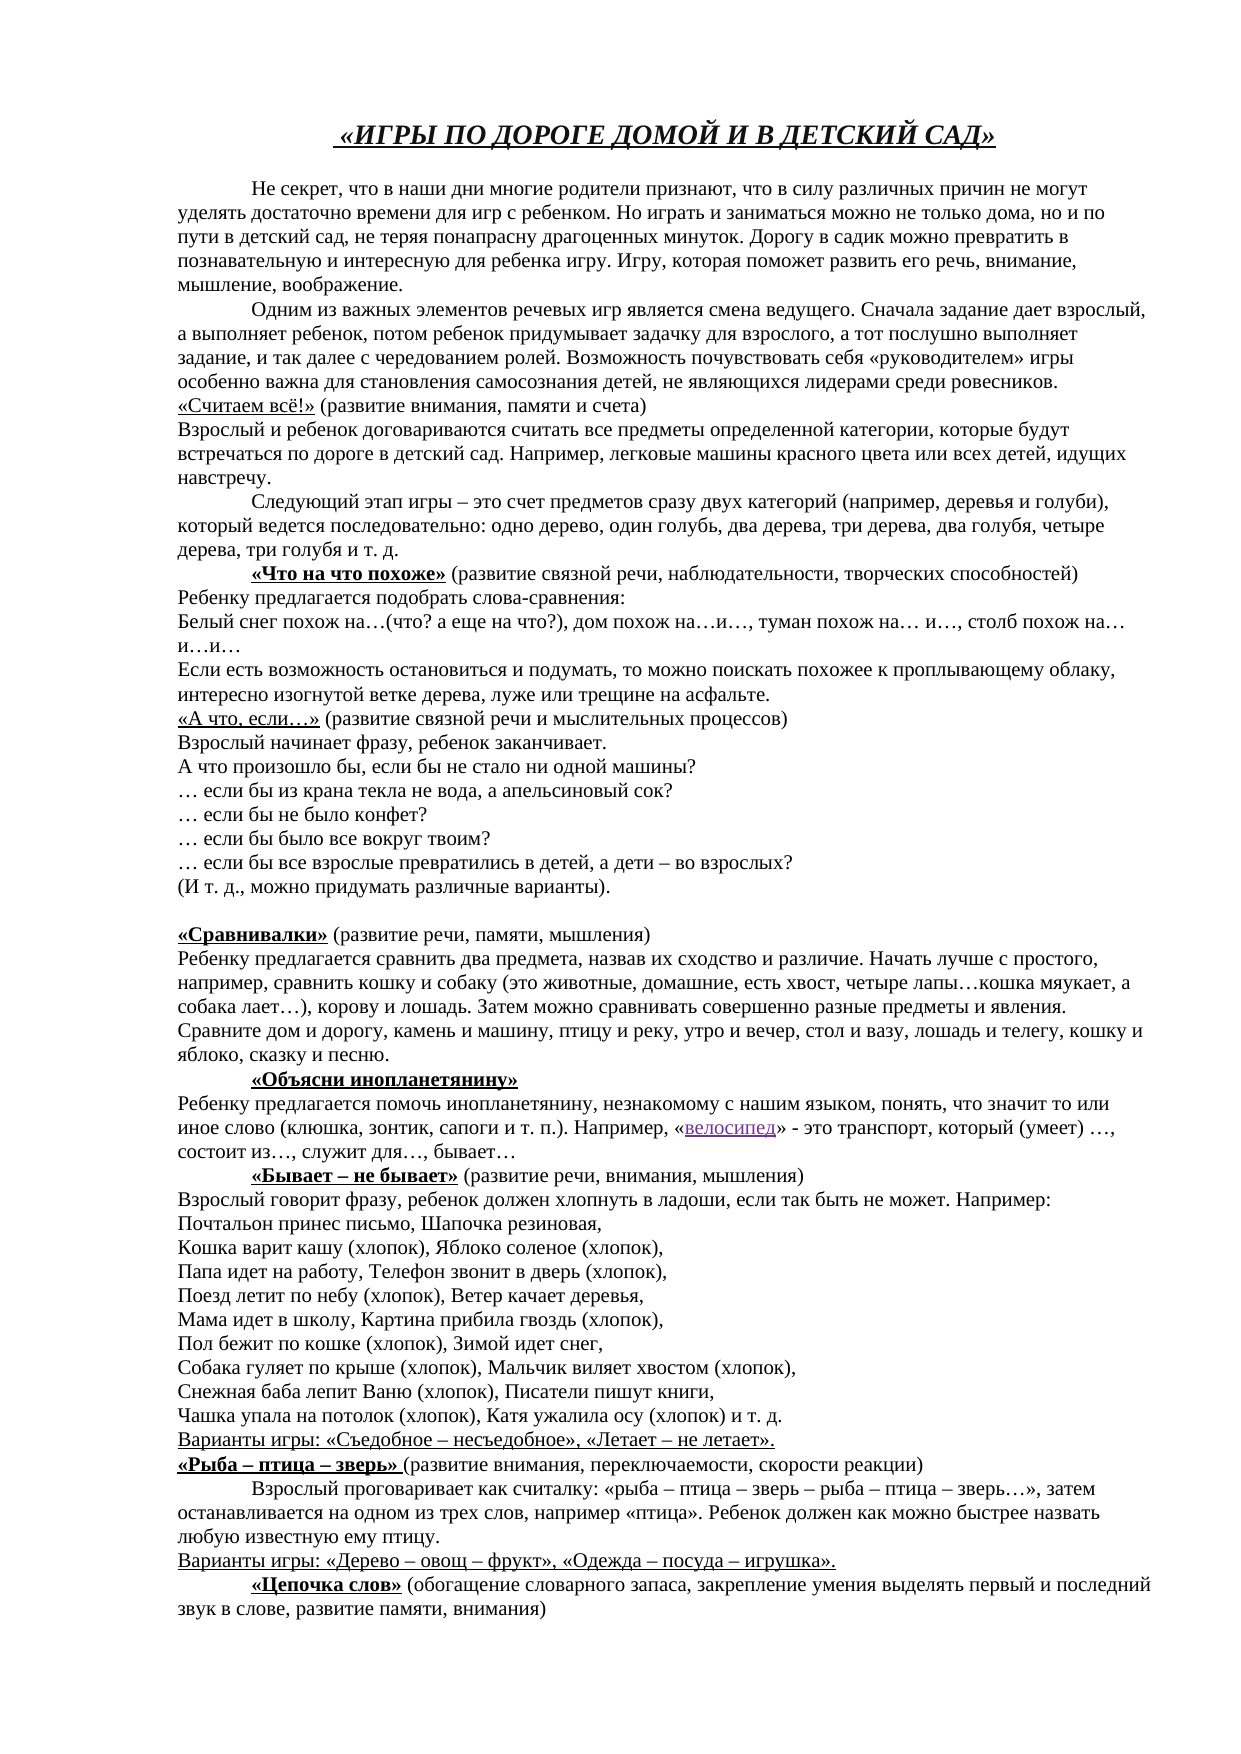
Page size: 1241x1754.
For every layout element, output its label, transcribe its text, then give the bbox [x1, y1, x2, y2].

text «ИГРЫ ПО ДОРОГЕ ДОМОЙ И В ДЕТСКИЙ САД» [177, 118, 1152, 151]
text Почтальон принес письмо, Шапочка резиновая, [177, 1211, 1152, 1235]
text Взрослый говорит фразу, ребенок должен хлопнуть в ладоши, если так быть не может. Например: [177, 1187, 1152, 1211]
text «Бывает – не бывает» (развитие речи, внимания, мышления) [177, 1163, 1152, 1187]
text Варианты игры: «Дерево – овощ – фрукт», «Одежда – посуда – игрушка». [177, 1548, 1152, 1572]
text «Рыба – птица – зверь» (развитие внимания, переключаемости, скорости реакции) [177, 1451, 1152, 1476]
text Ребенку предлагается помочь инопланетянину, незнакомому с нашим языком, понять, что значит то или иное слово (клюшка, зонтик, сапоги и т. п.). Например, «велосипед» - это транспорт, который (умеет) …, состоит из…, служит для…, бывает… [177, 1091, 1152, 1163]
text … если бы все взрослые превратились в детей, а дети – во взрослых? (И т. д., можно придумать различные варианты). «Сравнивалки» (развитие речи, памяти, мышления) Ребенку предлагается сравнить два предмета, назвав их сходство и различие. Начать лучше с простого, например, сравнить кошку и собаку (это животные, домашние, есть хвост, четыре лапы…кошка мяукает, а собака лает…), корову и лошадь. Затем можно сравнивать совершенно разные предметы и явления. Сравните дом и дорогу, камень и машину, птицу и реку, утро и вечер, стол и вазу, лошадь и телегу, кошку и яблоко, сказку и песню. [177, 850, 1152, 1066]
text Следующий этап игры – это счет предметов сразу двух категорий (например, деревья и голуби), который ведется последовательно: одно дерево, один голубь, два дерева, три дерева, два голубя, четыре дерева, три голубя и т. д. [177, 489, 1152, 561]
text «А что, если…» (развитие связной речи и мыслительных процессов) Взрослый начинает фразу, ребенок заканчивает. А что произошло бы, если бы не стало ни одной машины? … если бы из крана текла не вода, а апельсиновый сок? … если бы не было конфет? … если бы было все вокруг твоим? [177, 706, 1152, 850]
text Поезд летит по небу (хлопок), Ветер качает деревья, [177, 1283, 1152, 1307]
text Варианты игры: «Съедобное – несъедобное», «Летает – не летает». [177, 1427, 1152, 1451]
text Взрослый и ребенок договариваются считать все предметы определенной категории, которые будут встречаться по дороге в детский сад. Например, легковые машины красного цвета или всех детей, идущих навстречу. [177, 417, 1152, 489]
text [177, 1572, 1152, 1620]
text «Считаем всё!» (развитие внимания, памяти и счета) [177, 393, 1152, 417]
text Взрослый проговаривает как считалку: «рыба – птица – зверь – рыба – птица – зверь…», затем останавливается на одном из трех слов, например «птица». Ребенок должен как можно быстрее назвать любую известную ему птицу. [177, 1476, 1152, 1548]
text Пол бежит по кошке (хлопок), Зимой идет снег, Собака гуляет по крыше (хлопок), Мальчик виляет хвостом (хлопок), Снежная баба лепит Ваню (хлопок), Писатели пишут книги, Чашка упала на потолок (хлопок), Катя ужалила осу (хлопок) и т. д. [177, 1331, 1152, 1427]
text Папа идет на работу, Телефон звонит в дверь (хлопок), [177, 1259, 1152, 1283]
text Кошка варит кашу (хлопок), Яблоко соленое (хлопок), [177, 1235, 1152, 1259]
text «Что на что похоже» (развитие связной речи, наблюдательности, творческих способностей) Ребенку предлагается подобрать слова-сравнения: [177, 561, 1152, 609]
text Одним из важных элементов речевых игр является смена ведущего. Сначала задание дает взрослый, а выполняет ребенок, потом ребенок придумывает задачку для взрослого, а тот послушно выполняет задание, и так далее с чередованием ролей. Возможность почувствовать себя «руководителем» игры особенно важна для становления самосознания детей, не являющихся лидерами среди ровесников. [177, 296, 1152, 393]
text «Объясни инопланетянину» [177, 1066, 1152, 1091]
text Мама идет в школу, Картина прибила гвоздь (хлопок), [177, 1307, 1152, 1331]
text Не секрет, что в наши дни многие родители признают, что в силу различных причин не могут уделять достаточно времени для игр с ребенком. Но играть и заниматься можно не только дома, но и по пути в детский сад, не теряя понапрасну драгоценных минуток. Дорогу в садик можно превратить в познавательную и интересную для ребенка игру. Игру, которая поможет развить его речь, внимание, мышление, воображение. [177, 176, 1152, 296]
text Белый снег похож на…(что? а еще на что?), дом похож на…и…, туман похож на… и…, столб похож на… и…и… Если есть возможность остановиться и подумать, то можно поискать похожее к проплывающему облаку, интересно изогнутой ветке дерева, луже или трещине на асфальте. [177, 609, 1152, 706]
